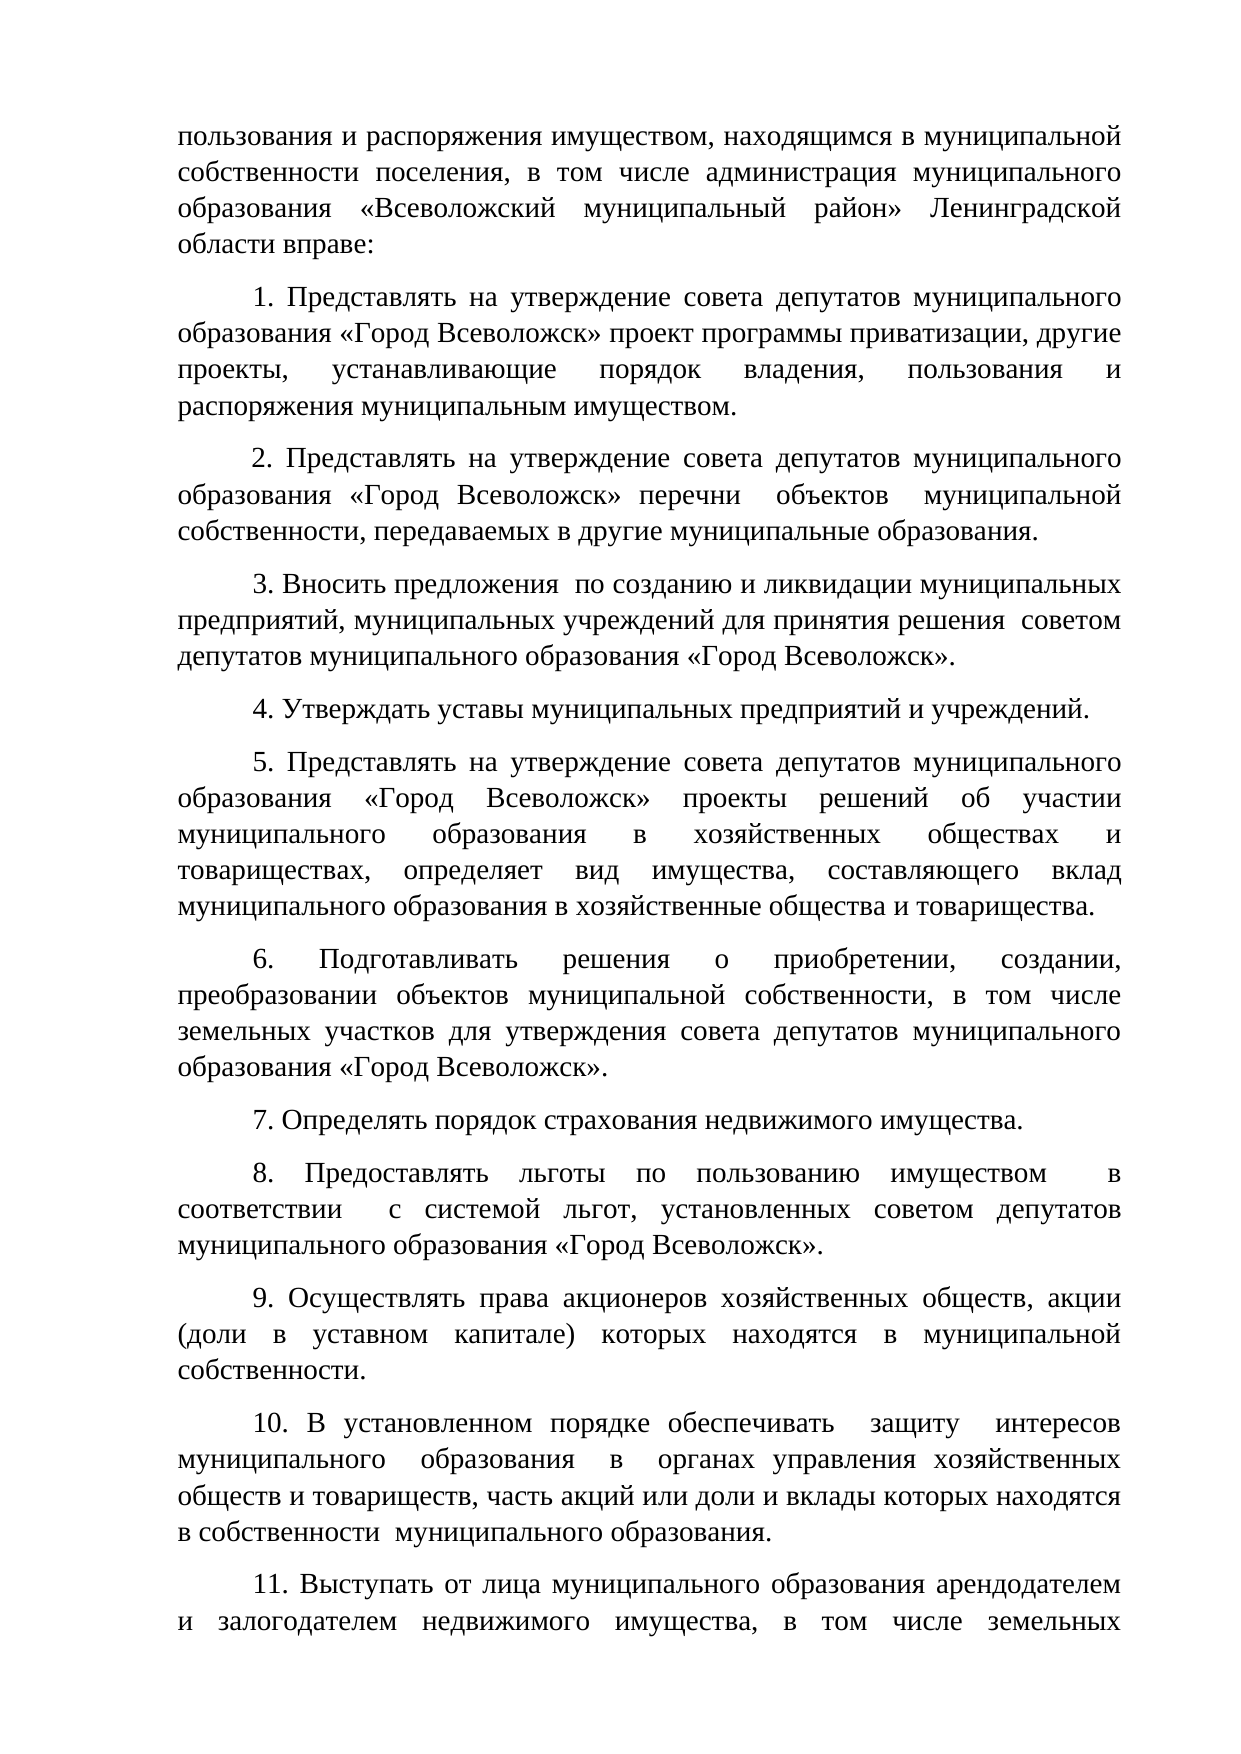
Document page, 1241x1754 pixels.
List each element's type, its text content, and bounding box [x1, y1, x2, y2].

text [177, 1567, 1122, 1636]
text 7. Определять порядок страхования недвижимого имущества. [177, 1102, 1122, 1136]
text 4. Утверждать уставы муниципальных предприятий и учреждений. [177, 691, 1122, 724]
text 1. Представлять на утверждение совета депутатов муниципального образования «Город Всеволожск» проект программы приватизации, другие проекты, устанавливающие порядок владения, пользования и распоряжения муниципальным имуществом. [177, 279, 1122, 421]
text 5. Представлять на утверждение совета депутатов муниципального образования «Город Всеволожск» проекты решений об участии муниципального образования в хозяйственных обществах и товариществах, определяет вид имущества, составляющего вклад муниципального образования в хозяйственные общества и товарищества. [177, 744, 1122, 922]
text 2. Представлять на утверждение совета депутатов муниципального образования «Город Всеволожск» перечни объектов муниципальной собственности, передаваемых в другие муниципальные образования. [177, 441, 1122, 546]
text 6. Подготавливать решения о приобретении, создании, преобразовании объектов муниципальной собственности, в том числе земельных участков для утверждения совета депутатов муниципального образования «Город Всеволожск». [177, 941, 1122, 1083]
text 9. Осуществлять права акционеров хозяйственных обществ, акции (доли в уставном капитале) которых находятся в муниципальной собственности. [177, 1280, 1122, 1386]
text 8. Предоставлять льготы по пользованию имуществом в соответствии с системой льгот, установленных советом депутатов муниципального образования «Город Всеволожск». [177, 1155, 1122, 1261]
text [177, 118, 1122, 260]
text 10. В установленном порядке обеспечивать защиту интересов муниципального образования в органах управления хозяйственных обществ и товариществ, часть акций или доли и вклады которых находятся в собственности муниципального образования. [177, 1405, 1122, 1547]
text 3. Вносить предложения по созданию и ликвидации муниципальных предприятий, муниципальных учреждений для принятия решения советом депутатов муниципального образования «Город Всеволожск». [177, 566, 1122, 672]
